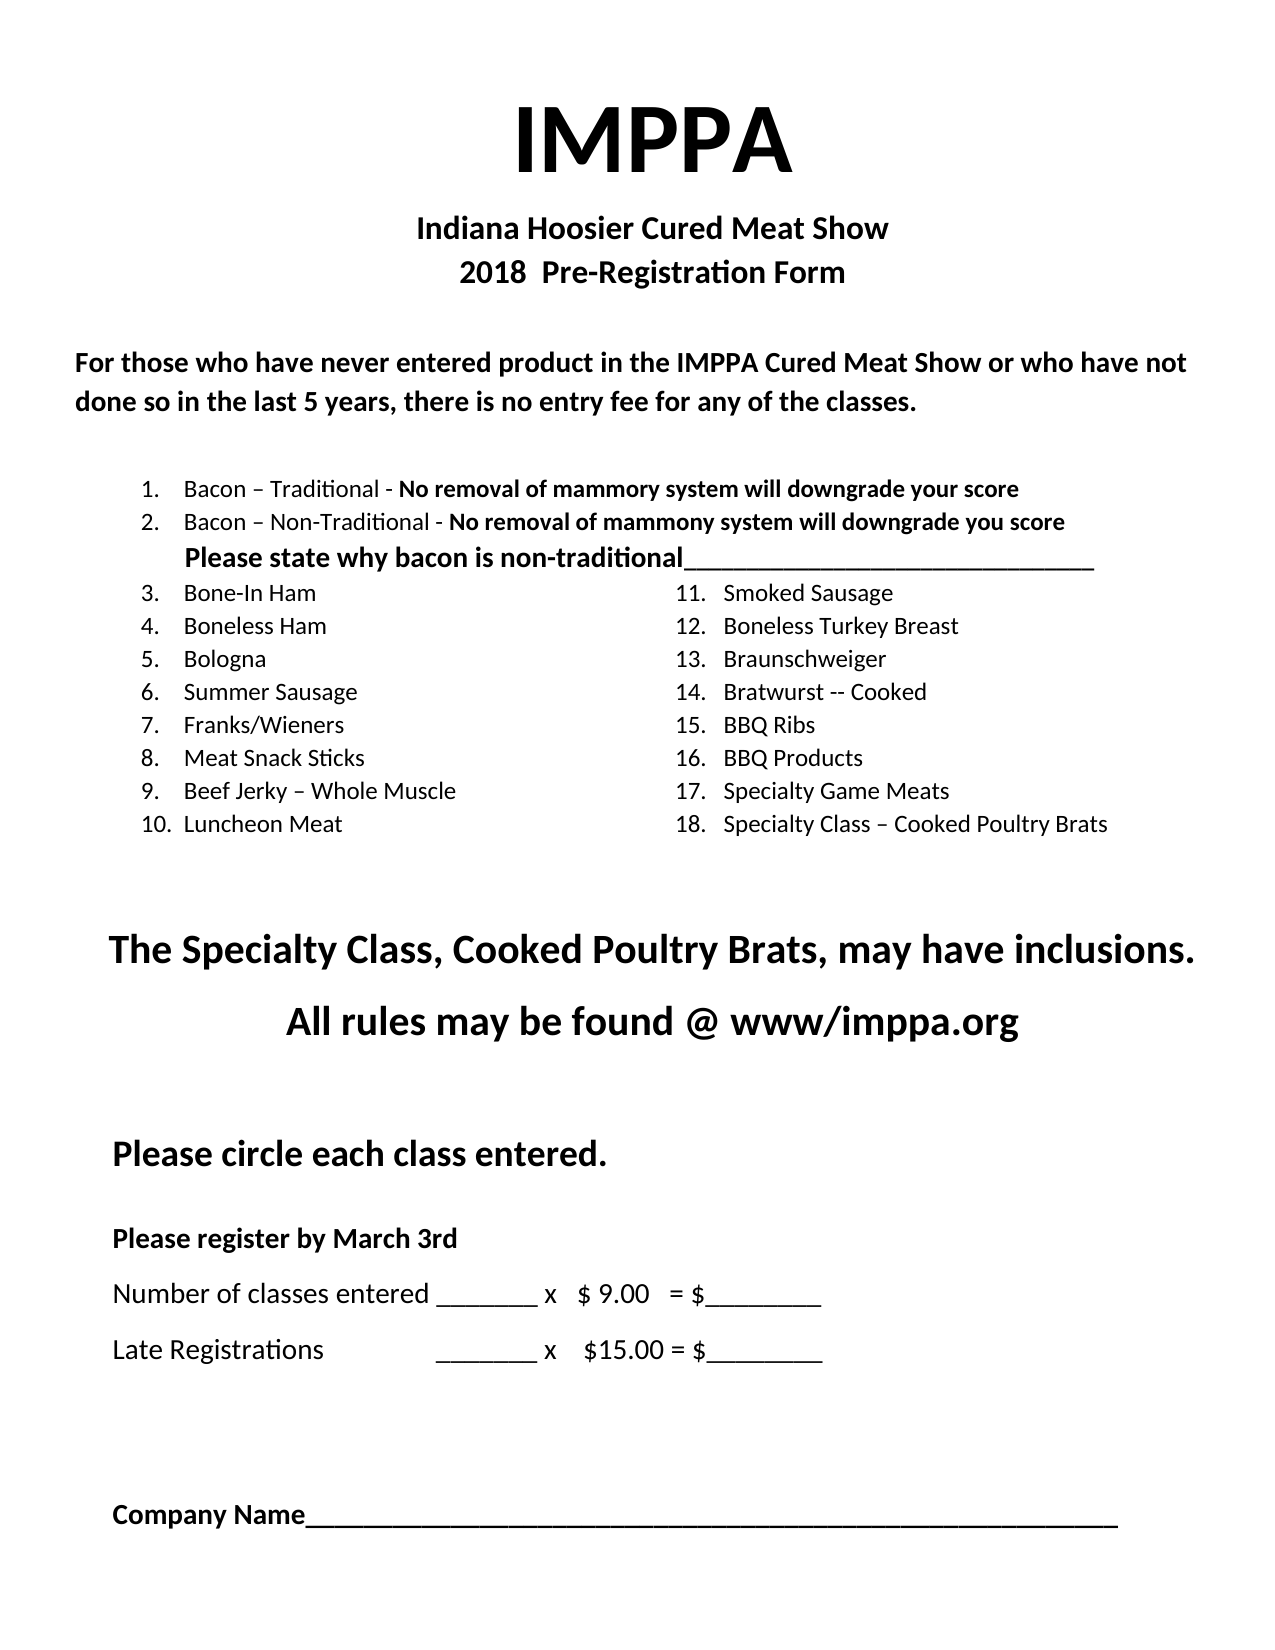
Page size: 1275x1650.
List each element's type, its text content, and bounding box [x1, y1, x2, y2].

text 2018 Pre-Registration Form [75, 251, 1230, 291]
list Bacon – Traditional - No removal of mammory system will downgrade your score [141, 473, 1230, 504]
text Company Name________________________________________________________ [112, 1496, 1230, 1532]
text All rules may be found @ www/imppa.org [75, 995, 1230, 1046]
list Please state why bacon is non-traditional_________________________________ [178, 539, 1230, 574]
text Number of classes entered _______ x $ 9.00 = $________ [112, 1276, 1230, 1311]
list Beef Jerky – Whole Muscle 17. Specialty Game Meats [141, 775, 1230, 805]
list Boneless Ham 12. Boneless Turkey Breast [141, 610, 1230, 641]
text Please circle each class entered. [112, 1129, 1230, 1175]
text For those who have never entered product in the IMPPA Cured Meat Show or who have not done so in the last 5 years, there is no entry fee for any of the classes. [75, 344, 1230, 418]
text Indiana Hoosier Cured Meat Show [75, 207, 1230, 247]
text Late Registrations _______ x $15.00 = $________ [112, 1331, 1230, 1366]
list Meat Snack Sticks 16. BBQ Products [141, 742, 1230, 772]
text Please register by March 3rd [112, 1221, 1230, 1256]
list Bacon – Non-Traditional - No removal of mammony system will downgrade you score [141, 506, 1230, 537]
list Luncheon Meat 18. Specialty Class – Cooked Poultry Brats [141, 808, 1230, 838]
list Summer Sausage 14. Bratwurst -- Cooked [141, 676, 1230, 707]
list Bologna 13. Braunschweiger [141, 643, 1230, 674]
text The Specialty Class, Cooked Poultry Brats, may have inclusions. [75, 923, 1230, 974]
text IMPPA [75, 75, 1230, 197]
list Bone-In Ham 11. Smoked Sausage [141, 577, 1230, 608]
list Franks/Wieners 15. BBQ Ribs [141, 709, 1230, 739]
